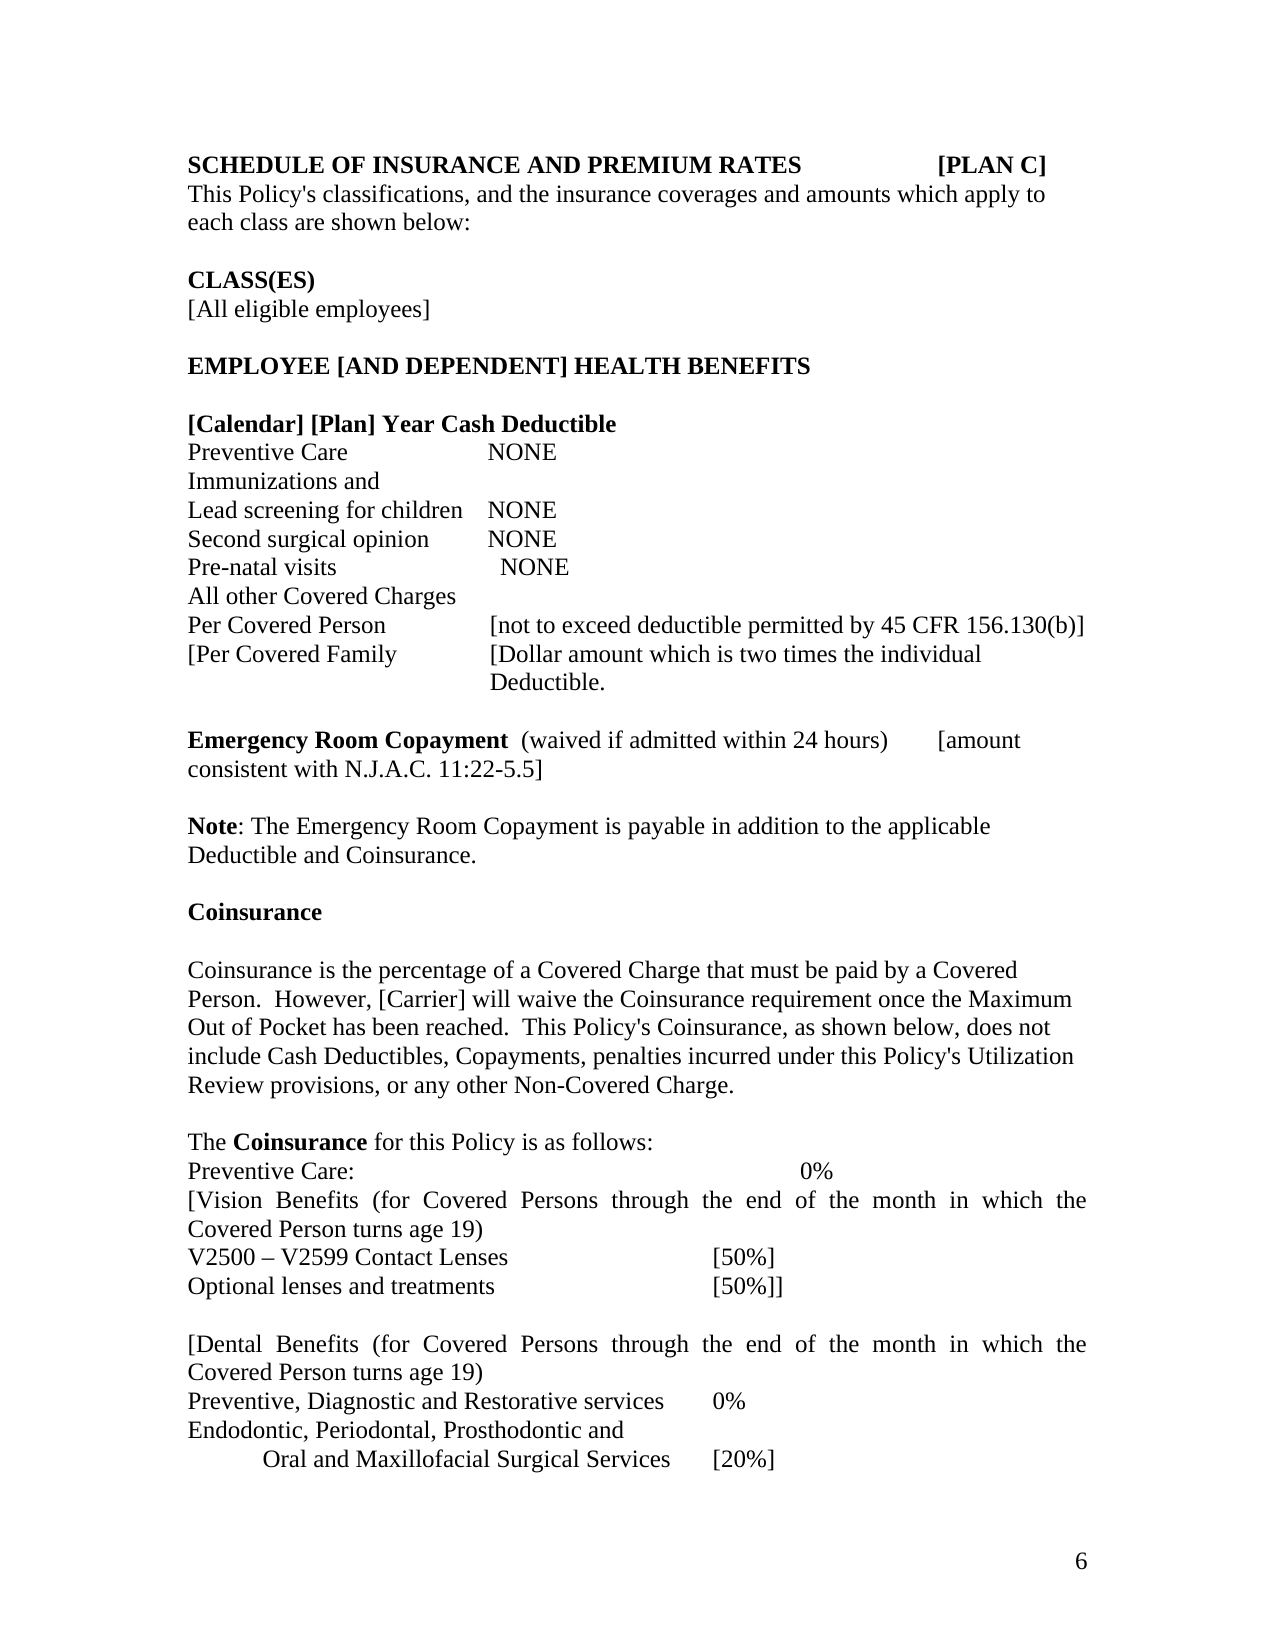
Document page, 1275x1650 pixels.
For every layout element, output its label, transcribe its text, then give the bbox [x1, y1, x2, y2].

text Preventive Care: 0% [187, 1156, 1087, 1185]
text EMPLOYEE [AND DEPENDENT] HEALTH BENEFITS [187, 351, 1087, 380]
text [All eligible employees] [187, 294, 1087, 322]
text Pre-natal visits NONE [187, 552, 1087, 581]
text V2500 – V2599 Contact Lenses [50%] [187, 1242, 1087, 1271]
text Oral and Maxillofacial Surgical Services [20%] [187, 1444, 1087, 1472]
text Optional lenses and treatments [50%]] [187, 1271, 1087, 1300]
text SCHEDULE OF INSURANCE AND PREMIUM RATES [PLAN C] [187, 150, 1087, 179]
text [Vision Benefits (for Covered Persons through the end of the month in which the Covered Person turns age 19) [187, 1185, 1087, 1242]
text This Policy's classifications, and the insurance coverages and amounts which apply to each class are shown below: [187, 179, 1087, 236]
text Immunizations and [187, 466, 1087, 495]
text CLASS(ES) [187, 265, 1087, 294]
text Coinsurance [187, 897, 1087, 926]
text Deductible. [487, 667, 1139, 696]
text [Dental Benefits (for Covered Persons through the end of the month in which the Covered Person turns age 19) [187, 1329, 1087, 1386]
text [Per Covered Family [Dollar amount which is two times the individual [187, 639, 1087, 667]
text The Coinsurance for this Policy is as follows: [187, 1127, 1087, 1156]
text Emergency Room Copayment (waived if admitted within 24 hours) [amount consistent with N.J.A.C. 11:22-5.5] [187, 725, 1087, 782]
text Preventive, Diagnostic and Restorative services 0% [187, 1386, 1087, 1415]
text [Calendar] [Plan] Year Cash Deductible [187, 409, 1087, 437]
text Coinsurance is the percentage of a Covered Charge that must be paid by a Covered Person. However, [Carrier] will waive the Coinsurance requirement once the Maximum Out of Pocket has been reached. This Policy's Coinsurance, as shown below, does not include Cash Deductibles, Copayments, penalties incurred under this Policy's Utilization Review provisions, or any other Non-Covered Charge. [187, 955, 1087, 1099]
text Lead screening for children NONE [187, 495, 1087, 524]
text All other Covered Charges [187, 581, 1087, 610]
text Per Covered Person [not to exceed deductible permitted by 45 CFR 156.130(b)] [187, 610, 1087, 639]
text Note: The Emergency Room Copayment is payable in addition to the applicable Deductible and Coinsurance. [187, 811, 1087, 869]
text Endodontic, Periodontal, Prosthodontic and [187, 1415, 1087, 1444]
text Preventive Care NONE [187, 437, 1087, 466]
text Second surgical opinion NONE [187, 524, 1087, 552]
